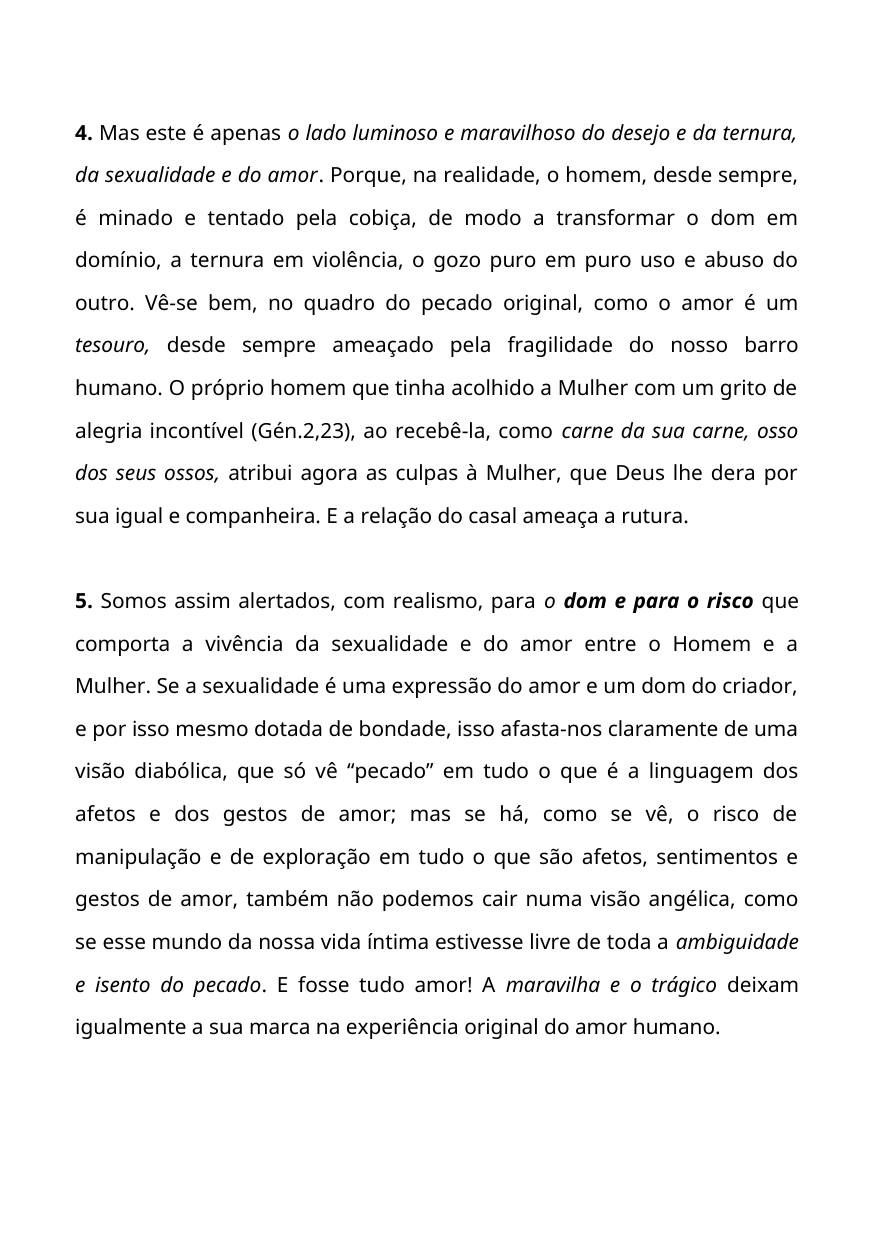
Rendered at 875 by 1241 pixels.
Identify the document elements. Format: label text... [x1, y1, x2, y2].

text 5. Somos assim alertados, com realismo, para o dom e para o risco que comporta a vivência da sexualidade e do amor entre o Homem e a Mulher. Se a sexualidade é uma expressão do amor e um dom do criador, e por isso mesmo dotada de bondade, isso afasta-nos claramente de uma visão diabólica, que só vê “pecado” em tudo o que é a linguagem dos afetos e dos gestos de amor; mas se há, como se vê, o risco de manipulação e de exploração em tudo o que são afetos, sentimentos e gestos de amor, também não podemos cair numa visão angélica, como se esse mundo da nossa vida íntima estivesse livre de toda a ambiguidade e isento do pecado. E fosse tudo amor! A maravilha e o trágico deixam igualmente a sua marca na experiência original do amor humano. [75, 586, 799, 1041]
text 4. Mas este é apenas o lado luminoso e maravilhoso do desejo e da ternura, da sexualidade e do amor. Porque, na realidade, o homem, desde sempre, é minado e tentado pela cobiça, de modo a transformar o dom em domínio, a ternura em violência, o gozo puro em puro uso e abuso do outro. Vê-se bem, no quadro do pecado original, como o amor é um tesouro, desde sempre ameaçado pela fragilidade do nosso barro humano. O próprio homem que tinha acolhido a Mulher com um grito de alegria incontível (Gén.2,23), ao recebê-la, como carne da sua carne, osso dos seus ossos, atribui agora as culpas à Mulher, que Deus lhe dera por sua igual e companheira. E a relação do casal ameaça a rutura. [75, 118, 799, 529]
